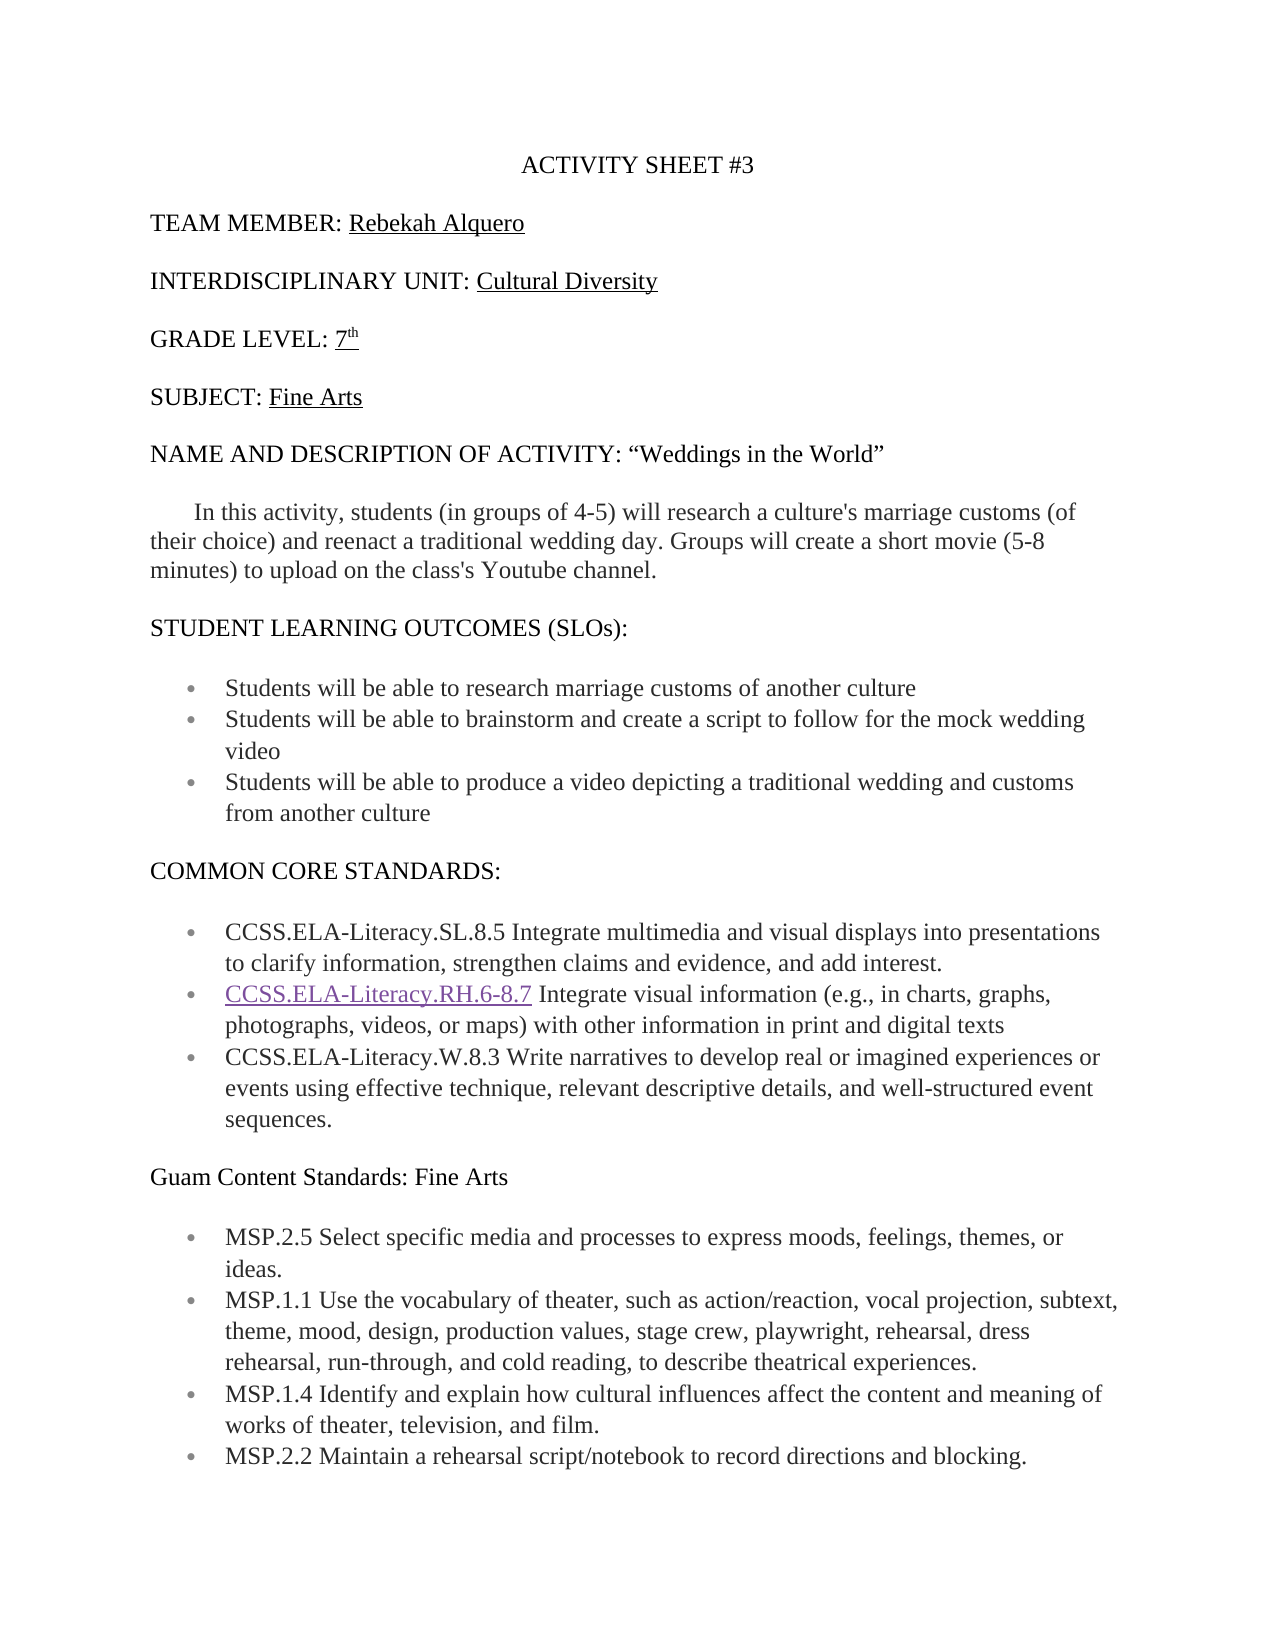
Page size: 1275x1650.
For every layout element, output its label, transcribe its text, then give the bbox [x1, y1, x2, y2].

list MSP.1.1 Use the vocabulary of theater, such as action/reaction, vocal projection, subtext, theme, mood, design, production values, stage crew, playwright, rehearsal, dress rehearsal, run-through, and cold reading, to describe theatrical experiences. [187, 1282, 1125, 1376]
text GRADE LEVEL: 7th [150, 324, 1125, 352]
list CCSS.ELA-Literacy.SL.8.5 Integrate multimedia and visual displays into presentations to clarify information, strengthen claims and evidence, and add interest. [187, 914, 1125, 977]
text Guam Content Standards: Fine Arts [150, 1162, 1125, 1191]
list Students will be able to brainstorm and create a script to follow for the mock wedding video [187, 702, 1125, 764]
list CCSS.ELA-Literacy.RH.6-8.7 Integrate visual information (e.g., in charts, graphs, photographs, videos, or maps) with other information in print and digital texts [187, 977, 1125, 1039]
text INTERDISCIPLINARY UNIT: Cultural Diversity [150, 266, 1125, 294]
list Students will be able to produce a video depicting a traditional wedding and customs from another culture [187, 764, 1125, 827]
text SUBJECT: Fine Arts [150, 382, 1125, 410]
list MSP.2.2 Maintain a rehearsal script/notebook to record directions and blocking. [187, 1439, 1125, 1470]
list Students will be able to research marriage customs of another culture [187, 671, 1125, 702]
text TEAM MEMBER: Rebekah Alquero [150, 208, 1125, 237]
text COMMON CORE STANDARDS: [150, 856, 1125, 885]
text In this activity, students (in groups of 4-5) will research a culture's marriage customs (of their choice) and reenact a traditional wedding day. Groups will create a short movie (5-8 minutes) to upload on the class's Youtube channel. [150, 497, 1125, 584]
text NAME AND DESCRIPTION OF ACTIVITY: “Weddings in the World” [150, 439, 1125, 468]
text STUDENT LEARNING OUTCOMES (SLOs): [150, 613, 1125, 642]
text ACTIVITY SHEET #3 [150, 150, 1125, 179]
list MSP.1.4 Identify and explain how cultural influences affect the content and meaning of works of theater, television, and film. [187, 1376, 1125, 1439]
list MSP.2.5 Select specific media and processes to express moods, feelings, themes, or ideas. [187, 1220, 1125, 1282]
list CCSS.ELA-Literacy.W.8.3 Write narratives to develop real or imagined experiences or events using effective technique, relevant descriptive details, and well-structured event sequences. [187, 1039, 1125, 1133]
